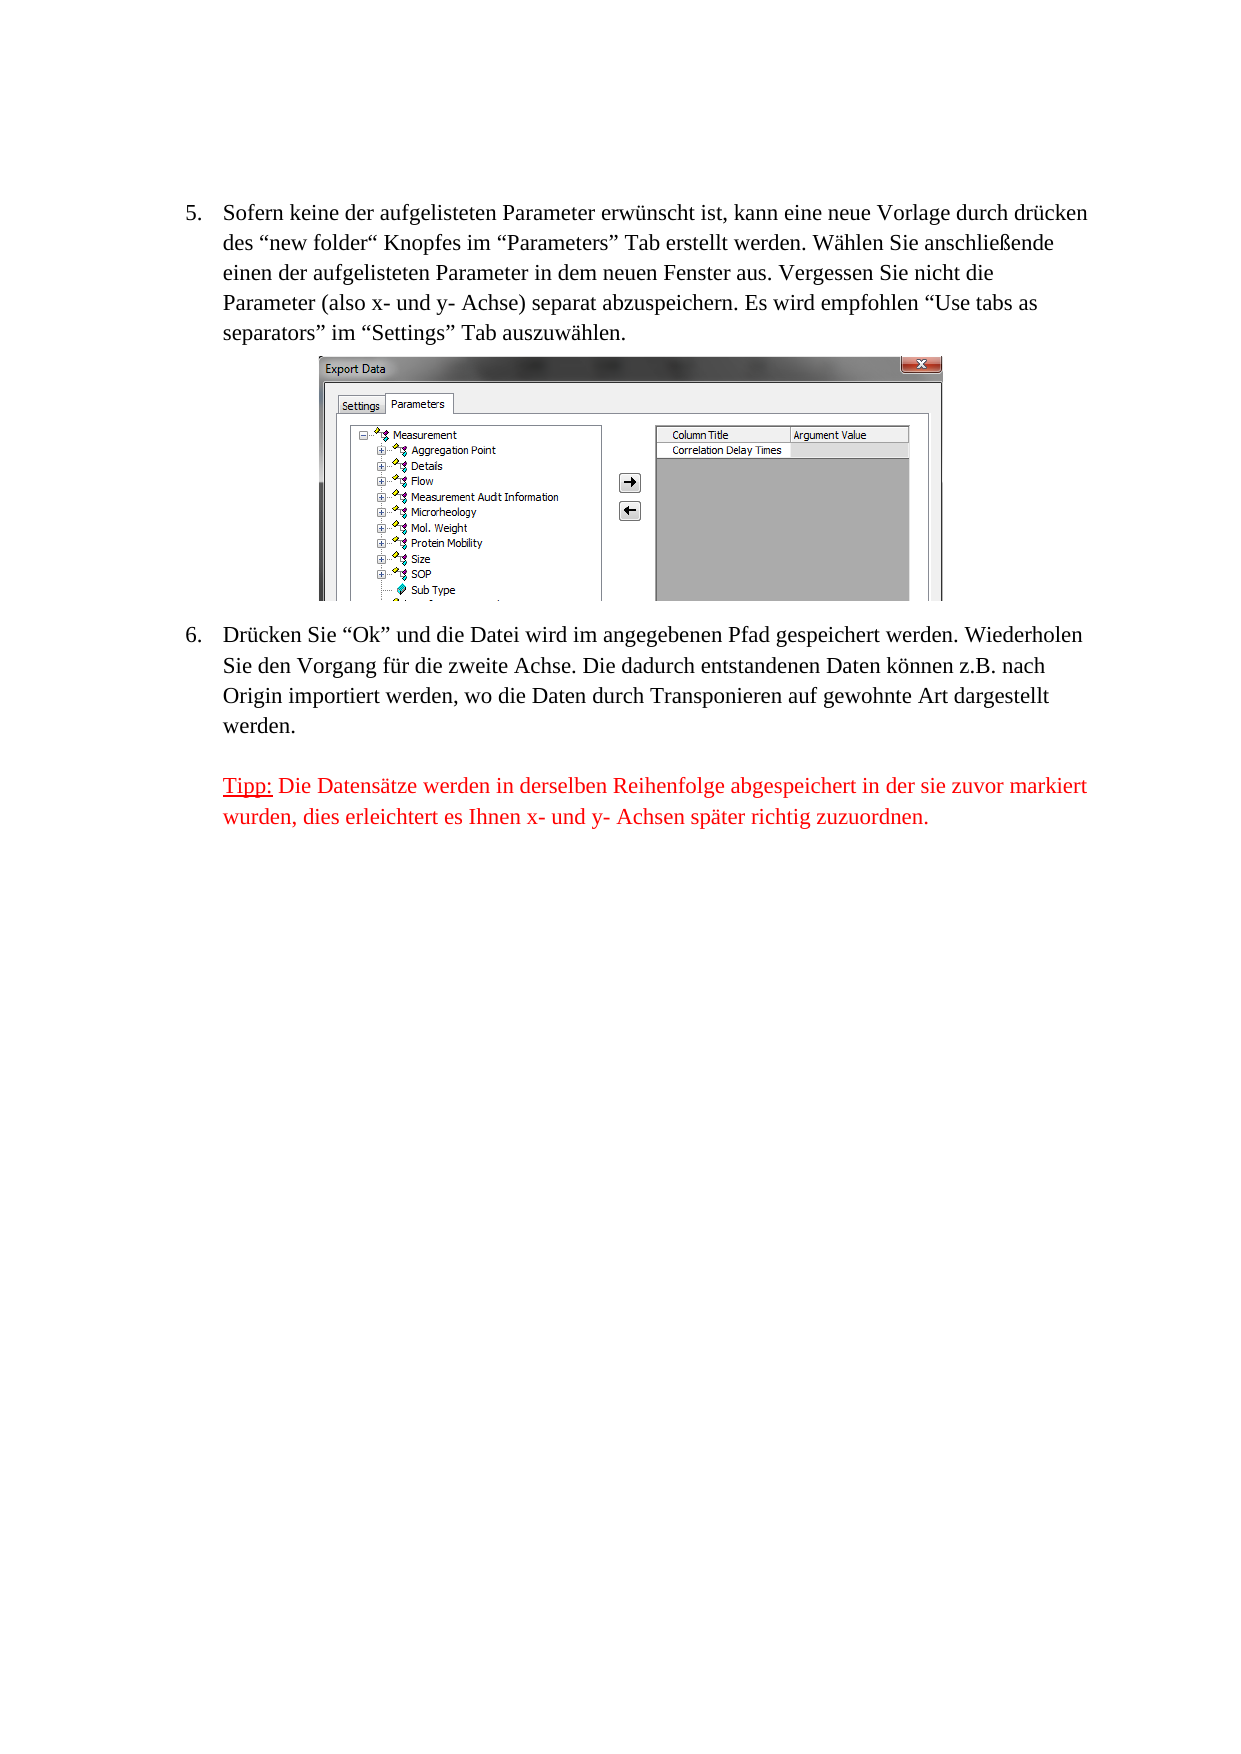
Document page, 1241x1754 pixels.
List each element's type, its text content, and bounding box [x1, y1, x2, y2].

list Sofern keine der aufgelisteten Parameter erwünscht ist, kann eine neue Vorlage durch drücken des “new folder“ Knopfes im “Parameters” Tab erstellt werden. Wählen Sie anschließende einen der aufgelisteten Parameter in dem neuen Fenster aus. Vergessen Sie nicht die Parameter (also x- und y- Achse) separat abzuspeichern. Es wird empfohlen “Use tabs as separators” im “Settings” Tab auszuwählen. [185, 199, 1093, 346]
list Tipp: Die Datensätze werden in derselben Reihenfolge abgespeichert in der sie zuvor markiert wurden, dies erleichtert es Ihnen x- und y- Achsen später richtig zuzuordnen. [223, 773, 1093, 829]
list Drücken Sie “Ok” und die Datei wird im angegebenen Pfad gespeichert werden. Wiederholen Sie den Vorgang für die zweite Achse. Die dadurch entstandenen Daten können z.B. nach Origin importiert werden, wo die Daten durch Transponieren auf gewohnte Art dargestellt werden. [185, 622, 1093, 738]
